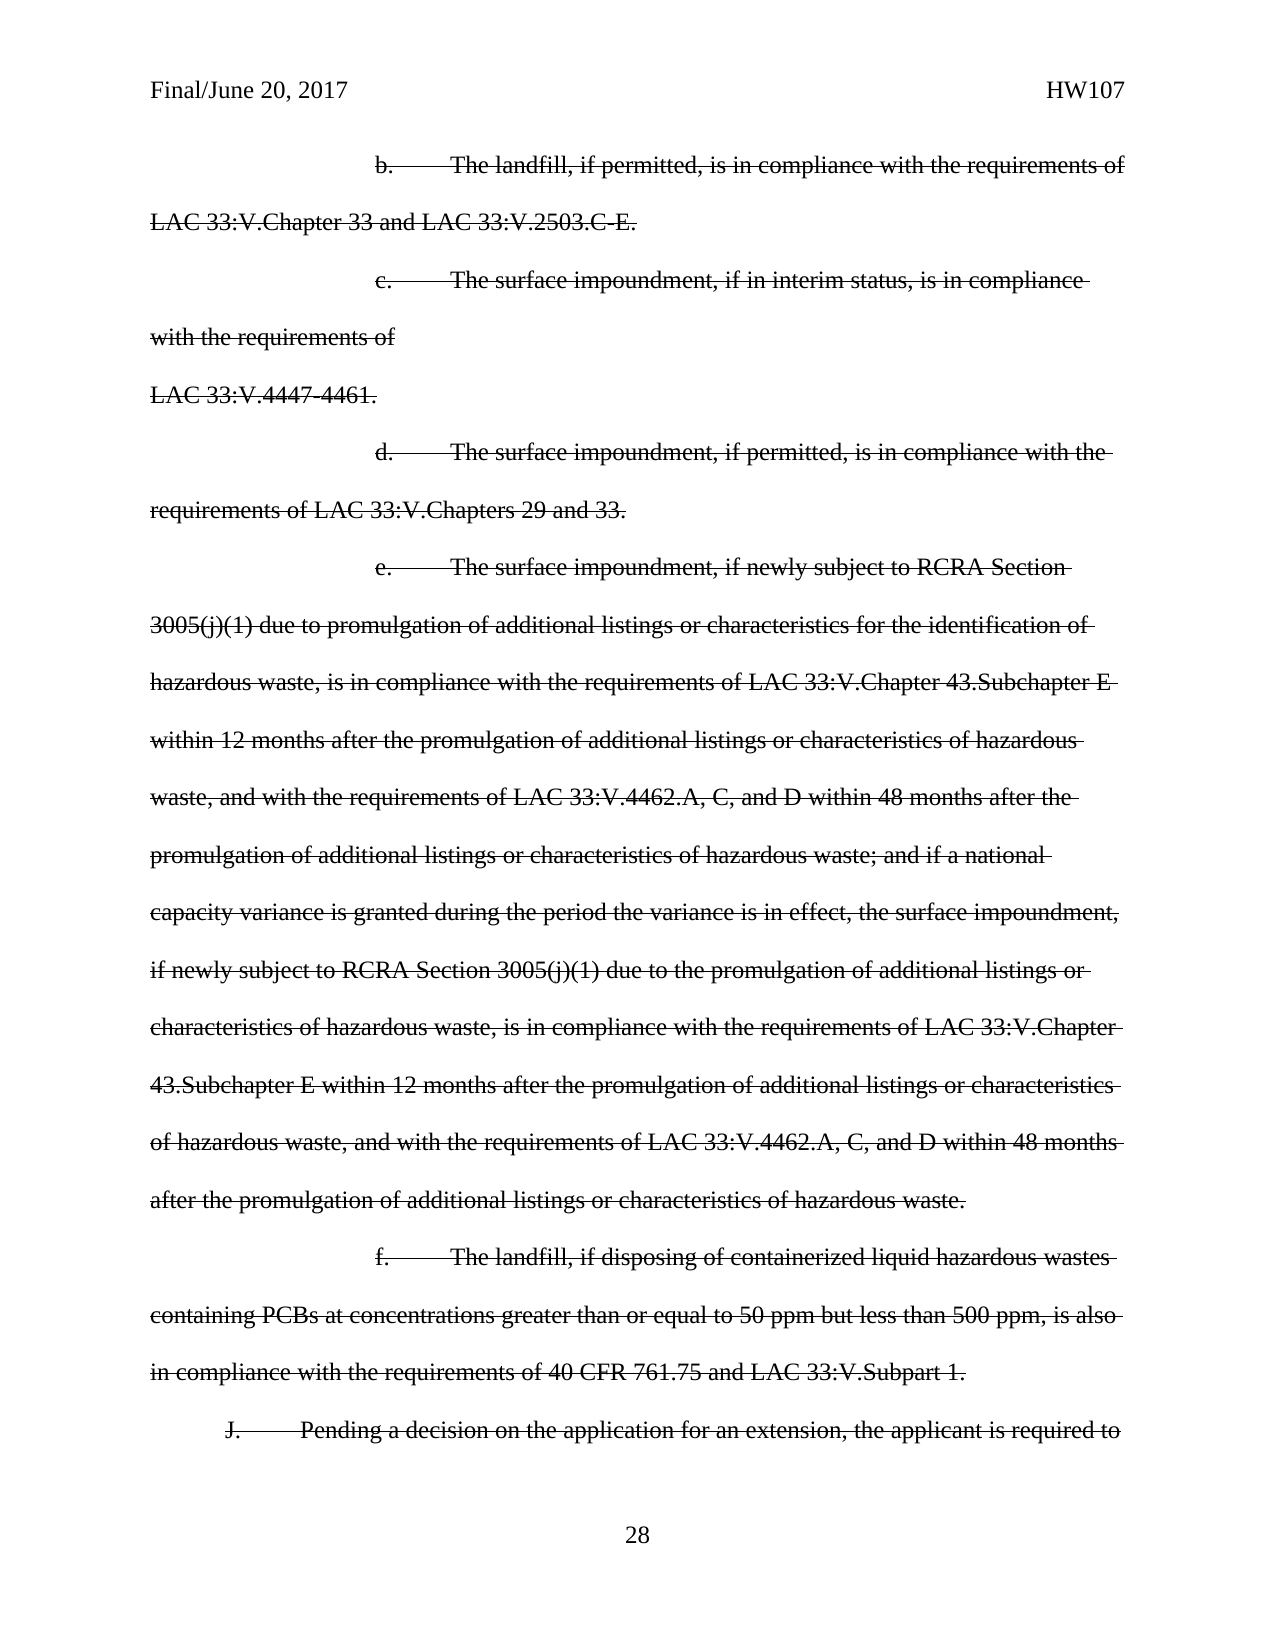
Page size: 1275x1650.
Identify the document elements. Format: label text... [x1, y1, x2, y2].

text b. The landfill, if permitted, is in compliance with the requirements of LAC 33:V.Chapter 33 and LAC 33:V.2503.C-E. [150, 150, 1125, 236]
text d. The surface impoundment, if permitted, is in compliance with the requirements of LAC 33:V.Chapters 29 and 33. [150, 437, 1125, 524]
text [150, 1415, 1125, 1444]
text c. The surface impoundment, if in interim status, is in compliance with the requirements of LAC 33:V.4447-4461. [150, 265, 1125, 409]
text e. The surface impoundment, if newly subject to RCRA Section 3005(j)(1) due to promulgation of additional listings or characteristics for the identification of hazardous waste, is in compliance with the requirements of LAC 33:V.Chapter 43.Subchapter E within 12 months after the promulgation of additional listings or characteristics of hazardous waste, and with the requirements of LAC 33:V.4462.A, C, and D within 48 months after the promulgation of additional listings or characteristics of hazardous waste; and if a national capacity variance is granted during the period the variance is in effect, the surface impoundment, if newly subject to RCRA Section 3005(j)(1) due to the promulgation of additional listings or characteristics of hazardous waste, is in compliance with the requirements of LAC 33:V.Chapter 43.Subchapter E within 12 months after the promulgation of additional listings or characteristics of hazardous waste, and with the requirements of LAC 33:V.4462.A, C, and D within 48 months after the promulgation of additional listings or characteristics of hazardous waste. [150, 552, 1125, 1214]
text f. The landfill, if disposing of containerized liquid hazardous wastes containing PCBs at concentrations greater than or equal to 50 ppm but less than 500 ppm, is also in compliance with the requirements of 40 CFR 761.75 and LAC 33:V.Subpart 1. [150, 1242, 1125, 1386]
